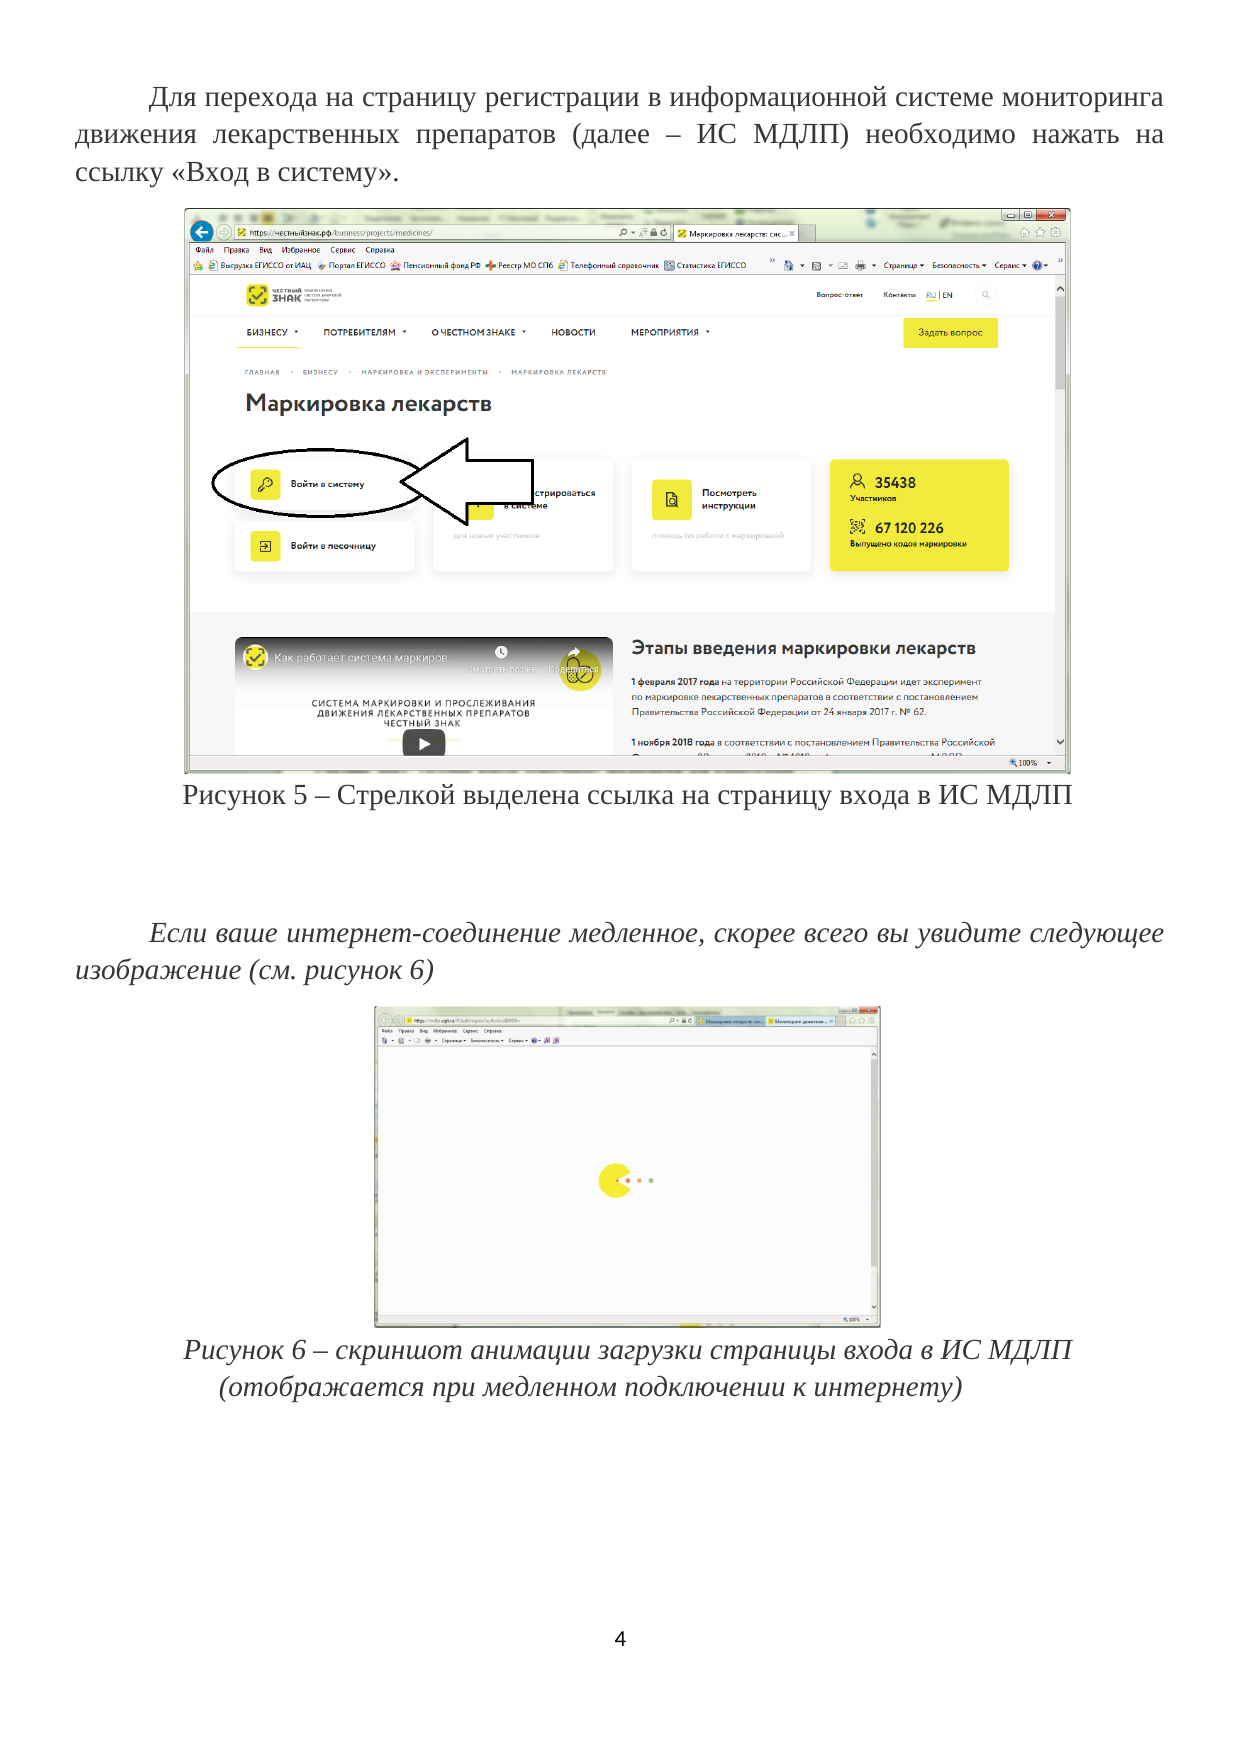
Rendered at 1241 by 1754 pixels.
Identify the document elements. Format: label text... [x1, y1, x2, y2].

picture [184, 208, 1071, 774]
picture [374, 1006, 881, 1328]
text Рисунок 6 – скриншот анимации загрузки страницы входа в ИС МДЛП (отображается при медленном подключении к интернету) [16, 1328, 1165, 1403]
text Если ваше интернет-соединение медленное, скорее всего вы увидите следующее изображение (см. рисунок 6) [75, 911, 1165, 986]
text Для перехода на страницу регистрации в информационной системе мониторинга движения лекарственных препаратов (далее – ИС МДЛП) необходимо нажать на ссылку «Вход в систему». [75, 75, 1165, 187]
text Рисунок 5 – Стрелкой выделена ссылка на страницу входа в ИС МДЛП [16, 773, 1165, 811]
